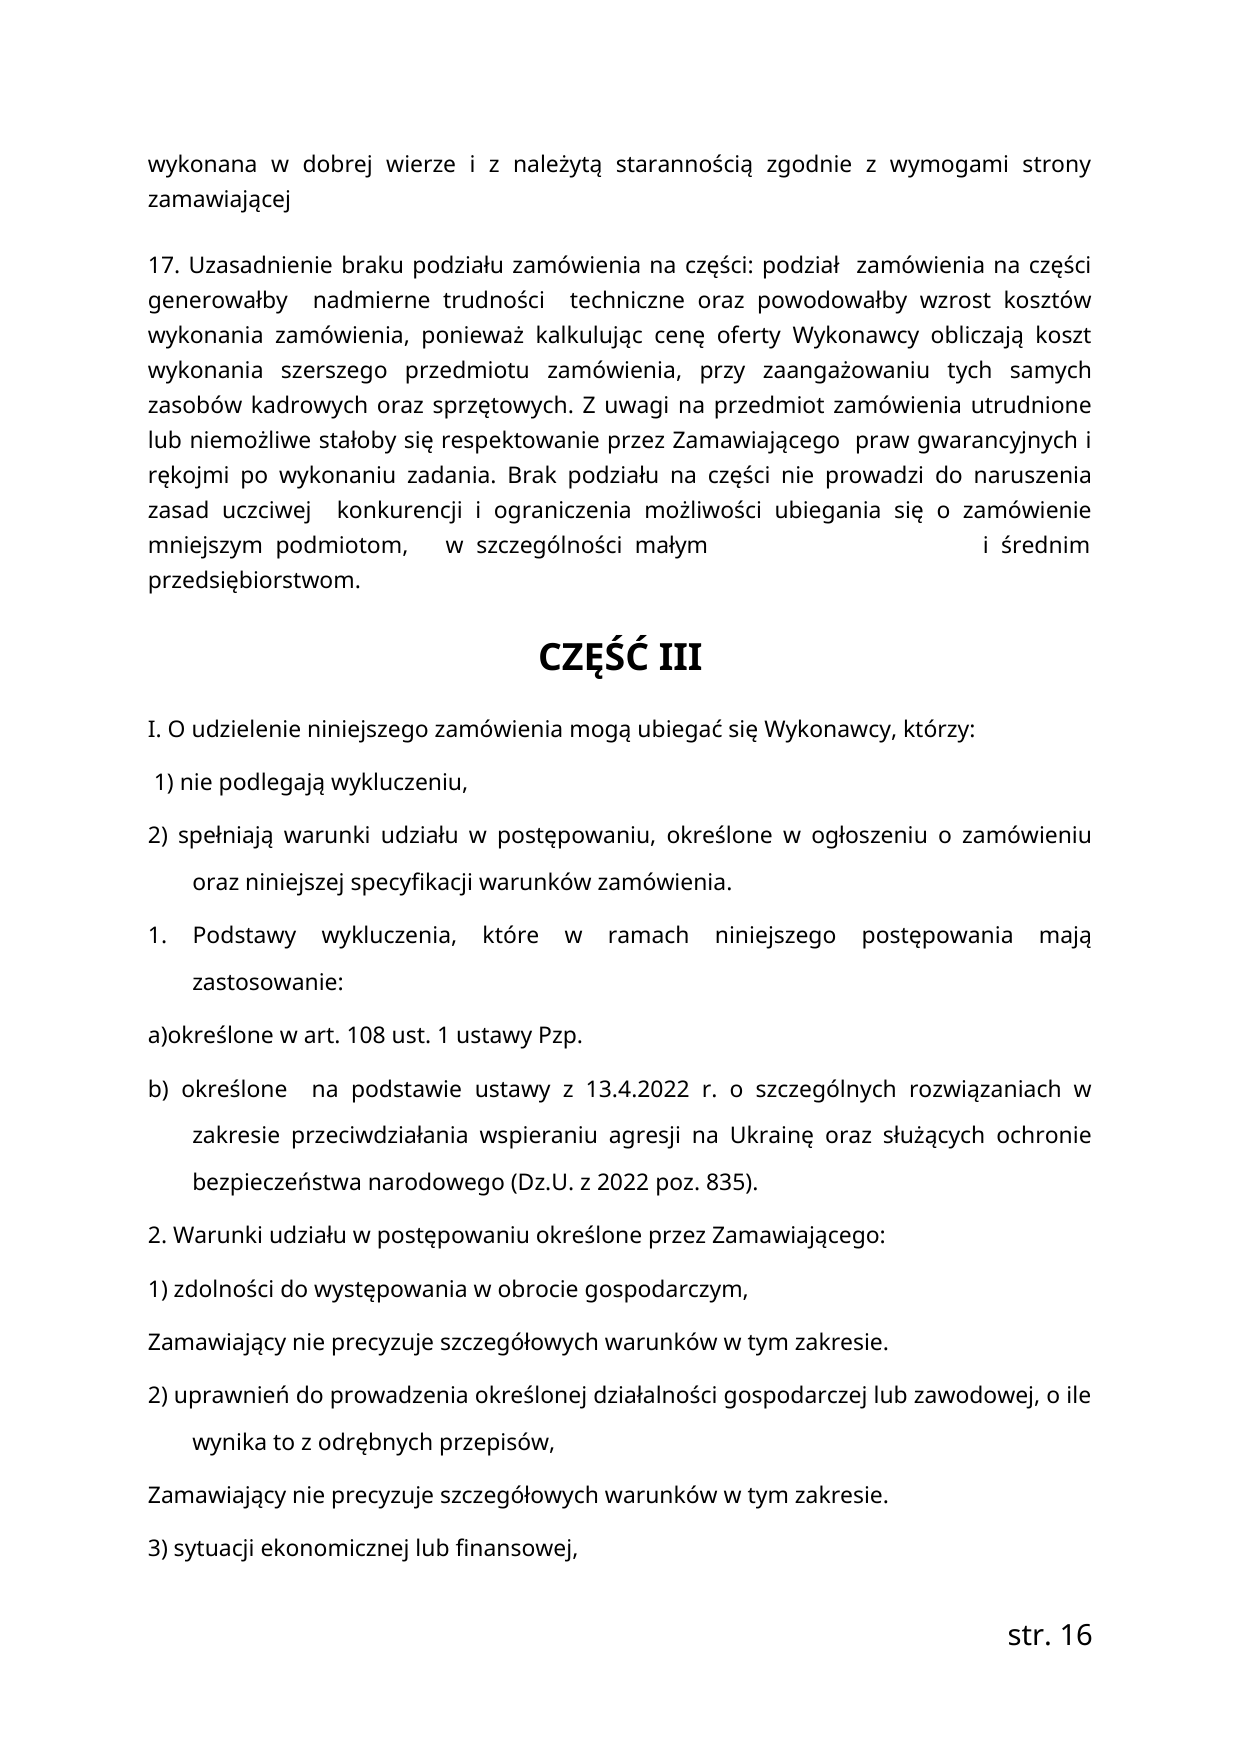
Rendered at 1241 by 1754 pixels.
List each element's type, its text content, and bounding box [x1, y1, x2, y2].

text I. O udzielenie niniejszego zamówienia mogą ubiegać się Wykonawcy, którzy: [148, 713, 1093, 744]
text 2) uprawnień do prowadzenia określonej działalności gospodarczej lub zawodowej, o ile wynika to z odrębnych przepisów, [148, 1379, 1093, 1457]
text 3) sytuacji ekonomicznej lub finansowej, [148, 1532, 1093, 1563]
text p. . [148, 249, 1093, 595]
text b) określone na podstawie ustawy z 13.4.2022 r. o szczególnych rozwiązaniach w zakresie przeciwdziałania wspieraniu agresji na Ukrainę oraz służących ochronie bezpieczeństwa narodowego (Dz.U. z 2022 poz. 835). [148, 1072, 1093, 1197]
text 1. Podstawy wykluczenia, które w ramach niniejszego postępowania mają zastosowanie: [148, 919, 1093, 997]
text Zamawiający nie precyzuje szczegółowych warunków w tym zakresie. [148, 1479, 1093, 1510]
text 2) spełniają warunki udziału w postępowaniu, określone w ogłoszeniu o zamówieniu oraz niniejszej specyfikacji warunków zamówienia. [148, 819, 1093, 897]
text Zamawiający nie precyzuje szczegółowych warunków w tym zakresie. [148, 1326, 1093, 1357]
text CZĘŚĆ III [148, 630, 1093, 681]
text a)określone w art. 108 ust. 1 ustawy Pzp. [148, 1019, 1093, 1051]
text 1) nie podlegają wykluczeniu, [148, 766, 1093, 797]
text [148, 148, 1093, 214]
text 1) zdolności do występowania w obrocie gospodarczym, [148, 1272, 1093, 1304]
text 2. Warunki udziału w postępowaniu określone przez Zamawiającego: [148, 1219, 1093, 1251]
